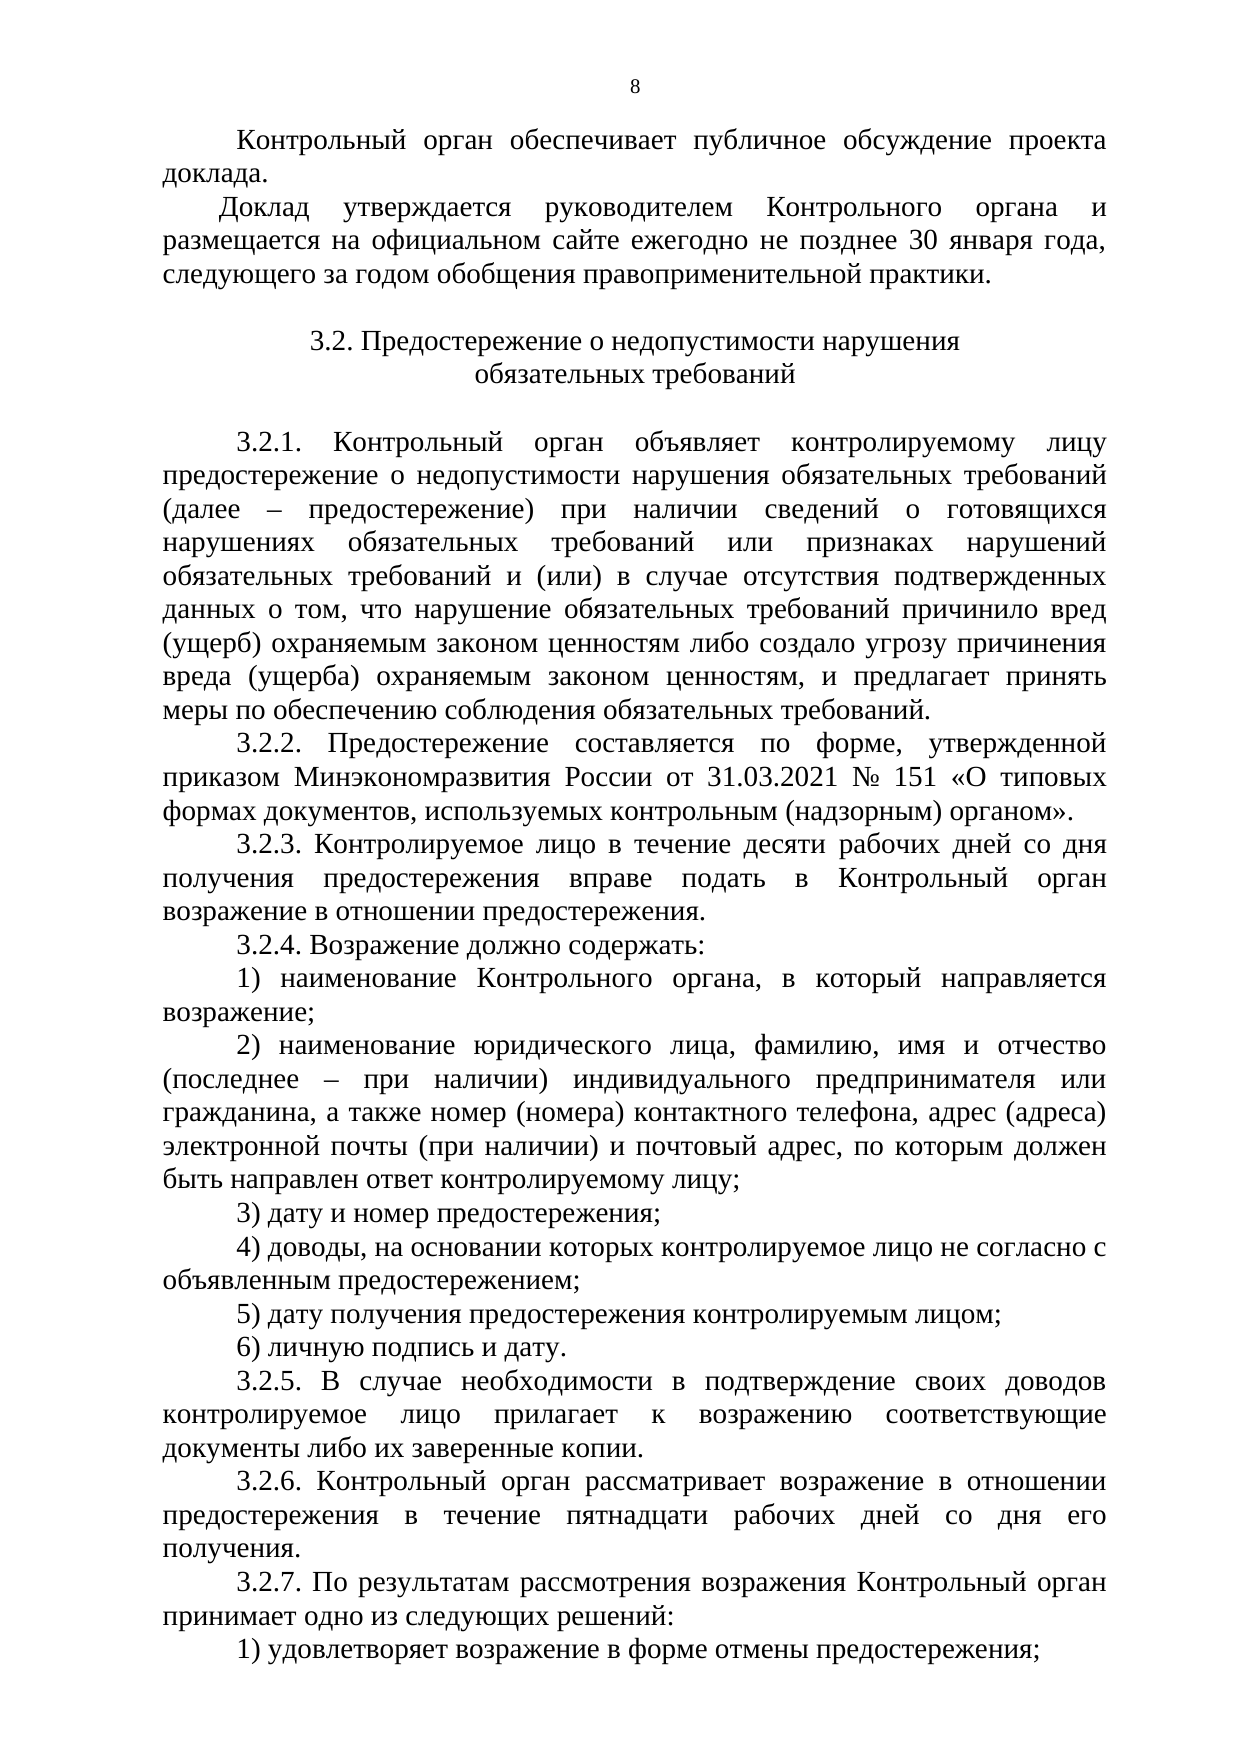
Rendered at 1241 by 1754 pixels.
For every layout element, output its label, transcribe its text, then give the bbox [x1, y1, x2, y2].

text 3.2.6. Контрольный орган рассматривает возражение в отношении предостережения в течение пятнадцати рабочих дней со дня его получения. [162, 1463, 1107, 1564]
text Контрольный орган обеспечивает публичное обсуждение проекта доклада. [162, 122, 1107, 189]
text 3.2.5. В случае необходимости в подтверждение своих доводов контролируемое лицо прилагает к возражению соответствующие документы либо их заверенные копии. [162, 1363, 1107, 1463]
list 3.2.2. Предостережение составляется по форме, утвержденной приказом Минэкономразвития России от 31.03.2021 № 151 «О типовых формах документов, используемых контрольным (надзорным) органом». [162, 726, 1107, 826]
text 2) наименование юридического лица, фамилию, имя и отчество (последнее – при наличии) индивидуального предпринимателя или гражданина, а также номер (номера) контактного телефона, адрес (адреса) электронной почты (при наличии) и почтовый адрес, по которым должен быть направлен ответ контролируемому лицу; [162, 1027, 1107, 1195]
text 4) доводы, на основании которых контролируемое лицо не согласно с объявленным предостережением; [162, 1229, 1107, 1296]
list 3.2.1. Контрольный орган объявляет контролируемому лицу предостережение о недопустимости нарушения обязательных требований (далее – предостережение) при наличии сведений о готовящихся нарушениях обязательных требований или признаках нарушений обязательных требований и (или) в случае отсутствия подтвержденных данных о том, что нарушение обязательных требований причинило вред (ущерб) охраняемым законом ценностям либо создало угрозу причинения вреда (ущерба) охраняемым законом ценностям, и предлагает принять меры по обеспечению соблюдения обязательных требований. [162, 424, 1107, 726]
text Доклад утверждается руководителем Контрольного органа и размещается на официальном сайте ежегодно не позднее 30 января года, следующего за годом обобщения правоприменительной практики. [162, 189, 1107, 289]
text обязательных требований [162, 357, 1107, 390]
text 3) дату и номер предостережения; [162, 1195, 1107, 1229]
text 3.2.4. Возражение должно содержать: [162, 927, 1107, 960]
text 5) дату получения предостережения контролируемым лицом; [162, 1296, 1107, 1329]
text 3.2.3. Контролируемое лицо в течение десяти рабочих дней со дня получения предостережения вправе подать в Контрольный орган возражение в отношении предостережения. [162, 826, 1107, 927]
text 6) личную подпись и дату. [162, 1329, 1107, 1363]
text 1) удовлетворяет возражение в форме отмены предостережения; [162, 1631, 1107, 1665]
text 1) наименование Контрольного органа, в который направляется возражение; [162, 960, 1107, 1027]
text 3.2. Предостережение о недопустимости нарушения [162, 323, 1107, 357]
text 3.2.7. По результатам рассмотрения возражения Контрольный орган принимает одно из следующих решений: [162, 1564, 1107, 1631]
